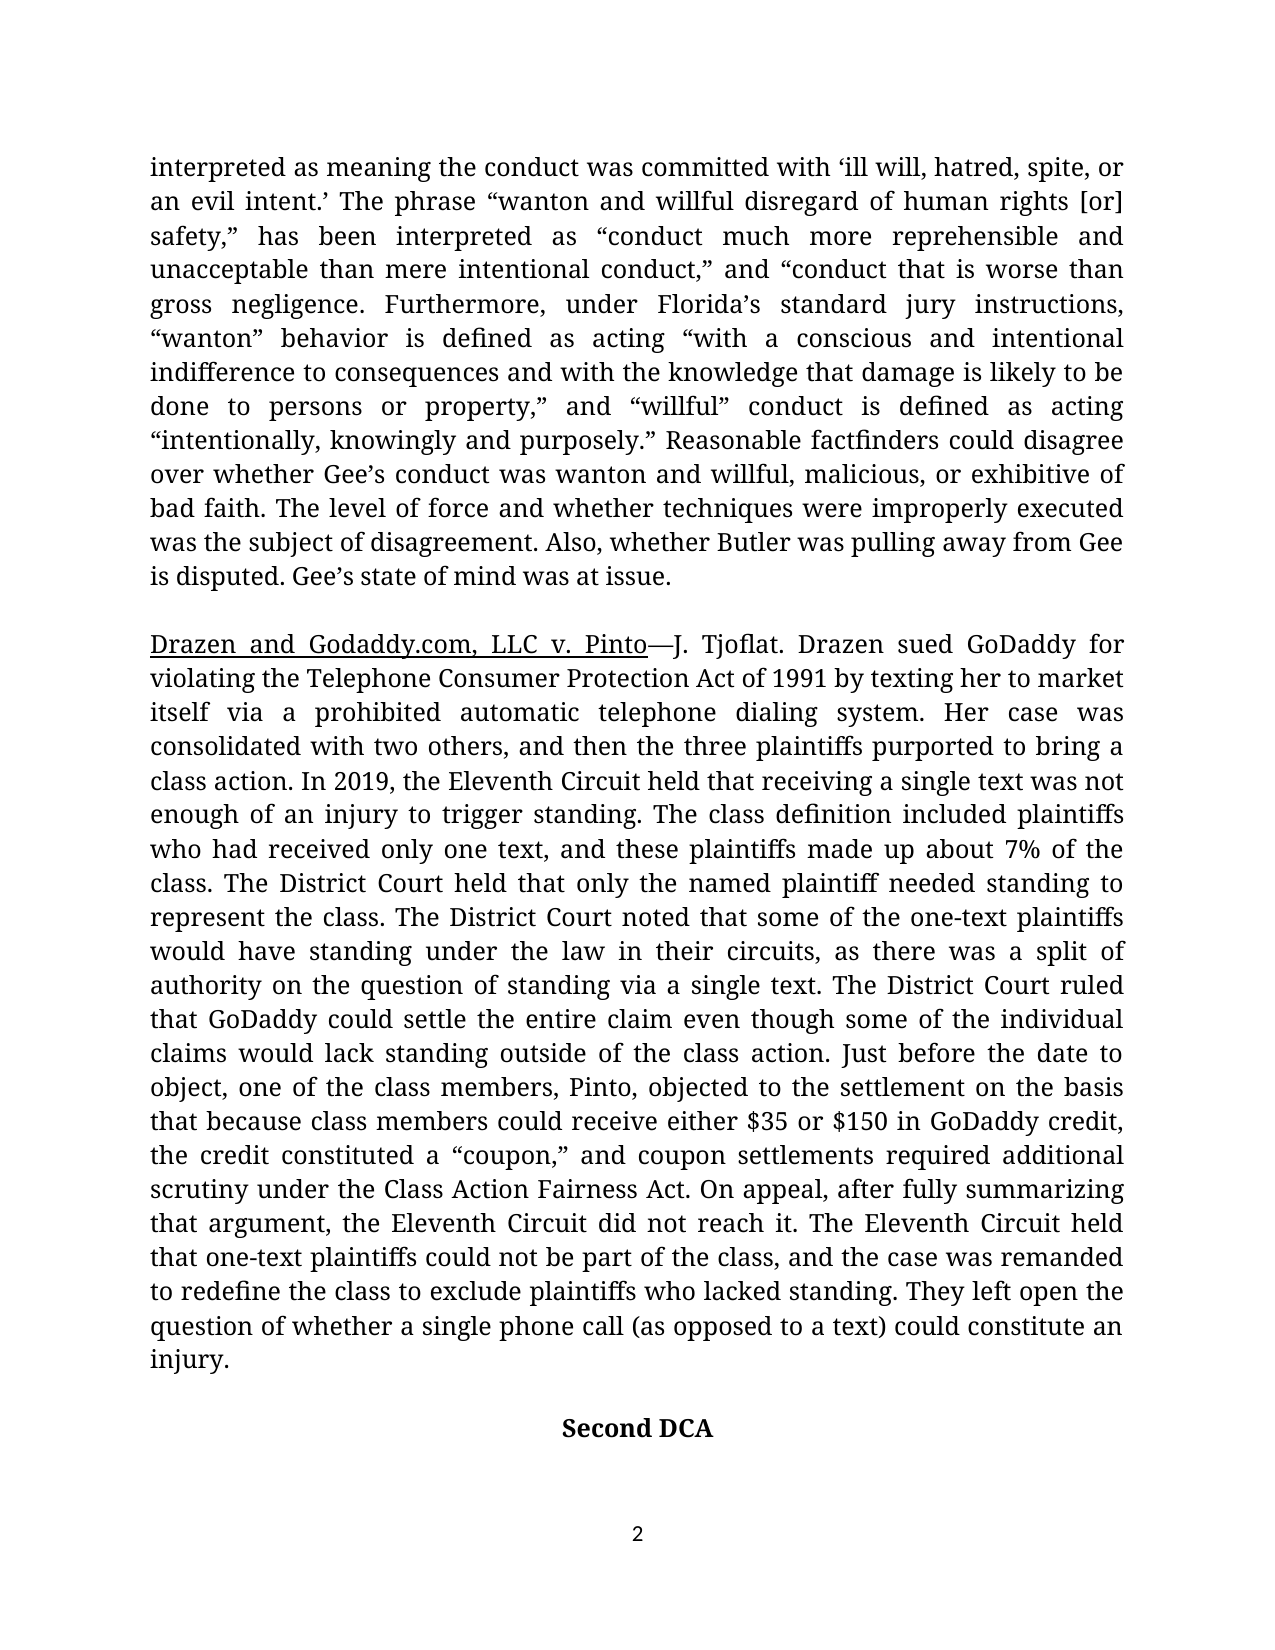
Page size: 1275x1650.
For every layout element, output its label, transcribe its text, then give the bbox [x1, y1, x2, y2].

text Second DCA [150, 1410, 1125, 1444]
text Drazen and Godaddy.com, LLC v. Pinto—J. Tjoflat. Drazen sued GoDaddy for violating the Telephone Consumer Protection Act of 1991 by texting her to market itself via a prohibited automatic telephone dialing system. Her case was consolidated with two others, and then the three plaintiffs purported to bring a class action. In 2019, the Eleventh Circuit held that receiving a single text was not enough of an injury to trigger standing. The class definition included plaintiffs who had received only one text, and these plaintiffs made up about 7% of the class. The District Court held that only the named plaintiff needed standing to represent the class. The District Court noted that some of the one-text plaintiffs would have standing under the law in their circuits, as there was a split of authority on the question of standing via a single text. The District Court ruled that GoDaddy could settle the entire claim even though some of the individual claims would lack standing outside of the class action. Just before the date to object, one of the class members, Pinto, objected to the settlement on the basis that because class members could receive either $35 or $150 in GoDaddy credit, the credit constituted a “coupon,” and coupon settlements required additional scrutiny under the Class Action Fairness Act. On appeal, after fully summarizing that argument, the Eleventh Circuit did not reach it. The Eleventh Circuit held that one-text plaintiffs could not be part of the class, and the case was remanded to redefine the class to exclude plaintiffs who lacked standing. They left open the question of whether a single phone call (as opposed to a text) could constitute an injury. [150, 627, 1125, 1376]
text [150, 150, 1125, 593]
